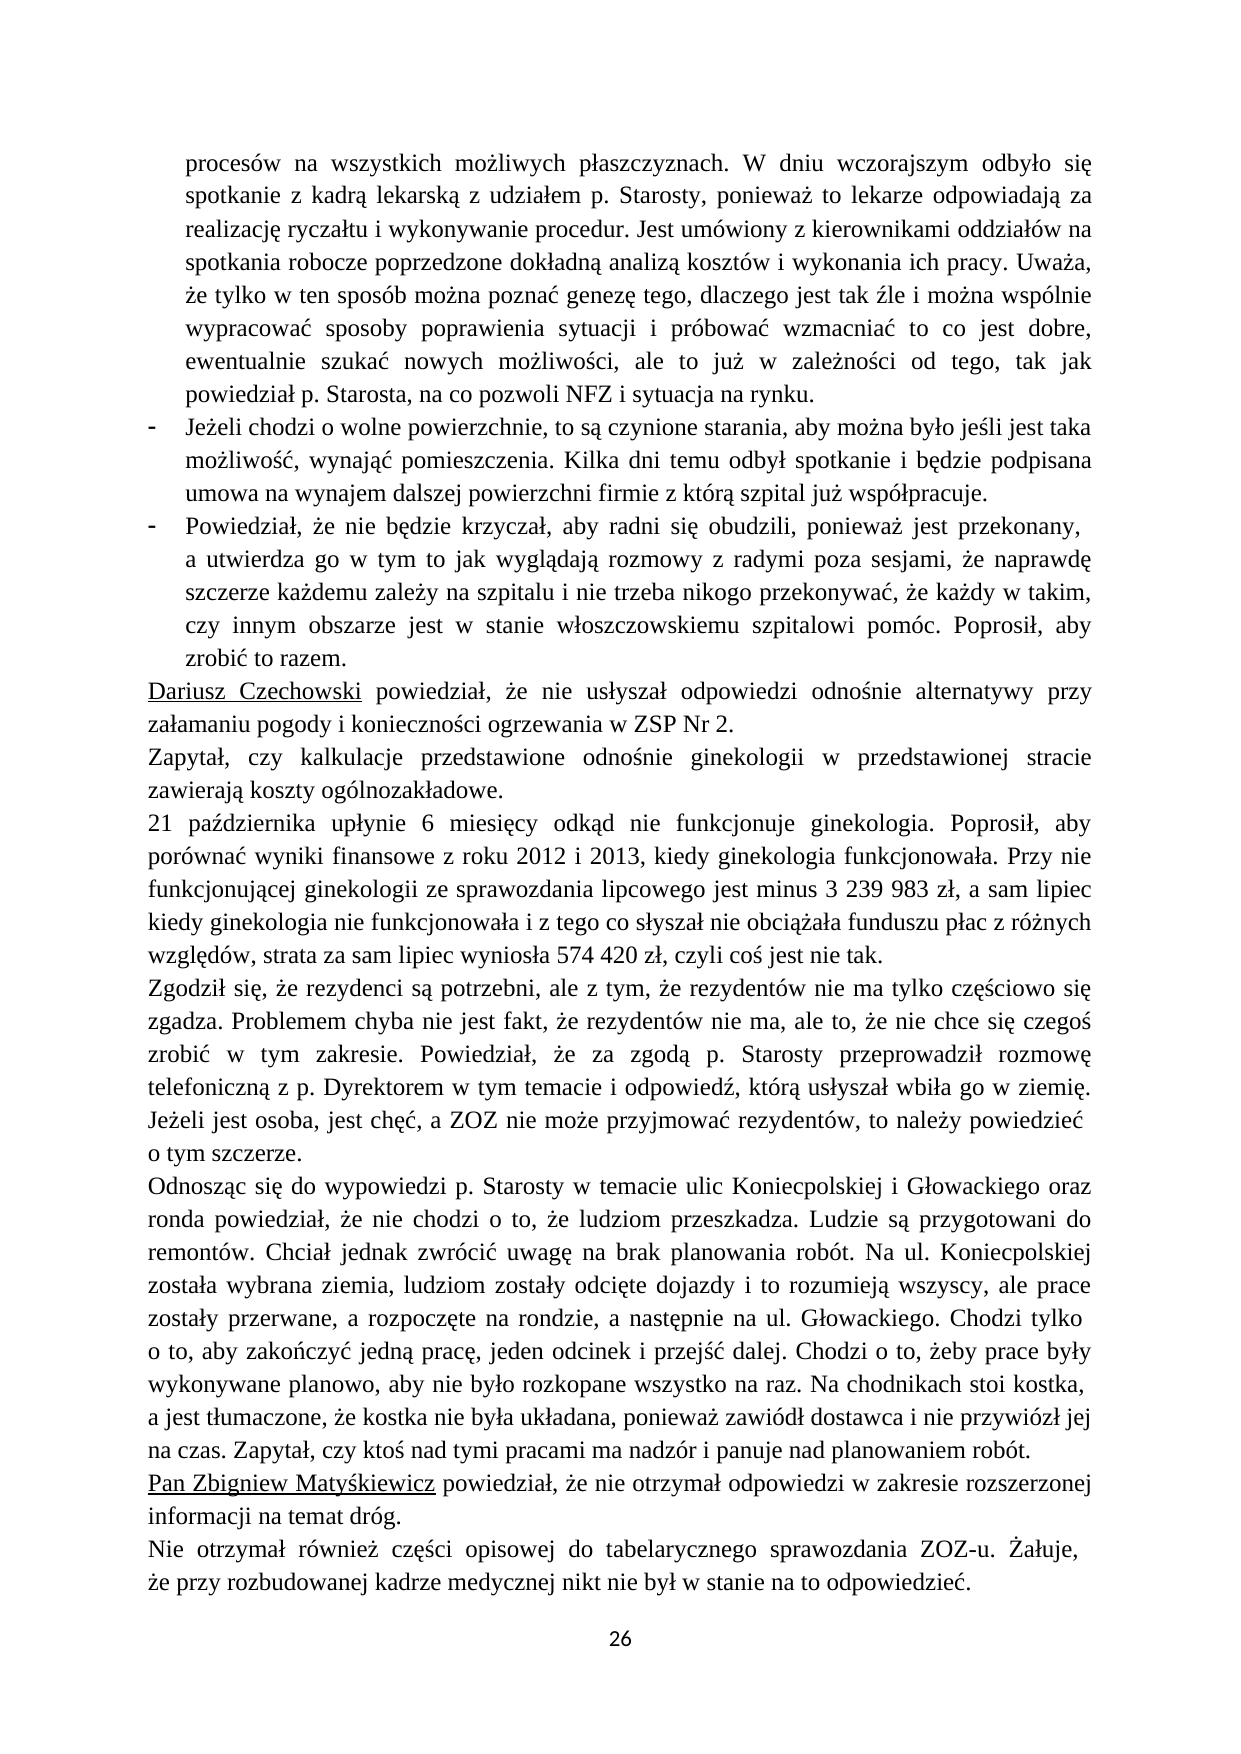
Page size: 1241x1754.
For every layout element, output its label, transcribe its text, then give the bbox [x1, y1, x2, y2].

text Zapytał, czy kalkulacje przedstawione odnośnie ginekologii w przedstawionej stracie zawierają koszty ogólnozakładowe. [148, 742, 1093, 804]
text Zgodził się, że rezydenci są potrzebni, ale z tym, że rezydentów nie ma tylko częściowo się zgadza. Problemem chyba nie jest fakt, że rezydentów nie ma, ale to, że nie chce się czegoś zrobić w tym zakresie. Powiedział, że za zgodą p. Starosty przeprowadził rozmowę telefoniczną z p. Dyrektorem w tym temacie i odpowiedź, którą usłyszał wbiła go w ziemię. Jeżeli jest osoba, jest chęć, a ZOZ nie może przyjmować rezydentów, to należy powiedzieć o tym szczerze. [148, 973, 1093, 1167]
text Dariusz Czechowski powiedział, że nie usłyszał odpowiedzi odnośnie alternatywy przy załamaniu pogody i konieczności ogrzewania w ZSP Nr 2. [148, 676, 1093, 738]
list Powiedział, że nie będzie krzyczał, aby radni się obudzili, ponieważ jest przekonany, a utwierdza go w tym to jak wyglądają rozmowy z radymi poza sesjami, że naprawdę szczerze każdemu zależy na szpitalu i nie trzeba nikogo przekonywać, że każdy w takim, czy innym obszarze jest w stanie włoszczowskiemu szpitalowi pomóc. Poprosił, aby zrobić to razem. [148, 511, 1093, 672]
list Jeżeli chodzi o wolne powierzchnie, to są czynione starania, aby można było jeśli jest taka możliwość, wynająć pomieszczenia. Kilka dni temu odbył spotkanie i będzie podpisana umowa na wynajem dalszej powierzchni firmie z którą szpital już współpracuje. [148, 412, 1093, 507]
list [148, 148, 1093, 407]
text Nie otrzymał również części opisowej do tabelarycznego sprawozdania ZOZ-u. Żałuje, że przy rozbudowanej kadrze medycznej nikt nie był w stanie na to odpowiedzieć. [148, 1534, 1093, 1596]
text 21 października upłynie 6 miesięcy odkąd nie funkcjonuje ginekologia. Poprosił, aby porównać wyniki finansowe z roku 2012 i 2013, kiedy ginekologia funkcjonowała. Przy nie funkcjonującej ginekologii ze sprawozdania lipcowego jest minus 3 239 983 zł, a sam lipiec kiedy ginekologia nie funkcjonowała i z tego co słyszał nie obciążała funduszu płac z różnych względów, strata za sam lipiec wyniosła 574 420 zł, czyli coś jest nie tak. [148, 808, 1093, 969]
text Odnosząc się do wypowiedzi p. Starosty w temacie ulic Koniecpolskiej i Głowackiego oraz ronda powiedział, że nie chodzi o to, że ludziom przeszkadza. Ludzie są przygotowani do remontów. Chciał jednak zwrócić uwagę na brak planowania robót. Na ul. Koniecpolskiej została wybrana ziemia, ludziom zostały odcięte dojazdy i to rozumieją wszyscy, ale prace zostały przerwane, a rozpoczęte na rondzie, a następnie na ul. Głowackiego. Chodzi tylko o to, aby zakończyć jedną pracę, jeden odcinek i przejść dalej. Chodzi o to, żeby prace były wykonywane planowo, aby nie było rozkopane wszystko na raz. Na chodnikach stoi kostka, a jest tłumaczone, że kostka nie była układana, ponieważ zawiódł dostawca i nie przywiózł jej na czas. Zapytał, czy ktoś nad tymi pracami ma nadzór i panuje nad planowaniem robót. [148, 1171, 1093, 1464]
text Pan Zbigniew Matyśkiewicz powiedział, że nie otrzymał odpowiedzi w zakresie rozszerzonej informacji na temat dróg. [148, 1468, 1093, 1530]
